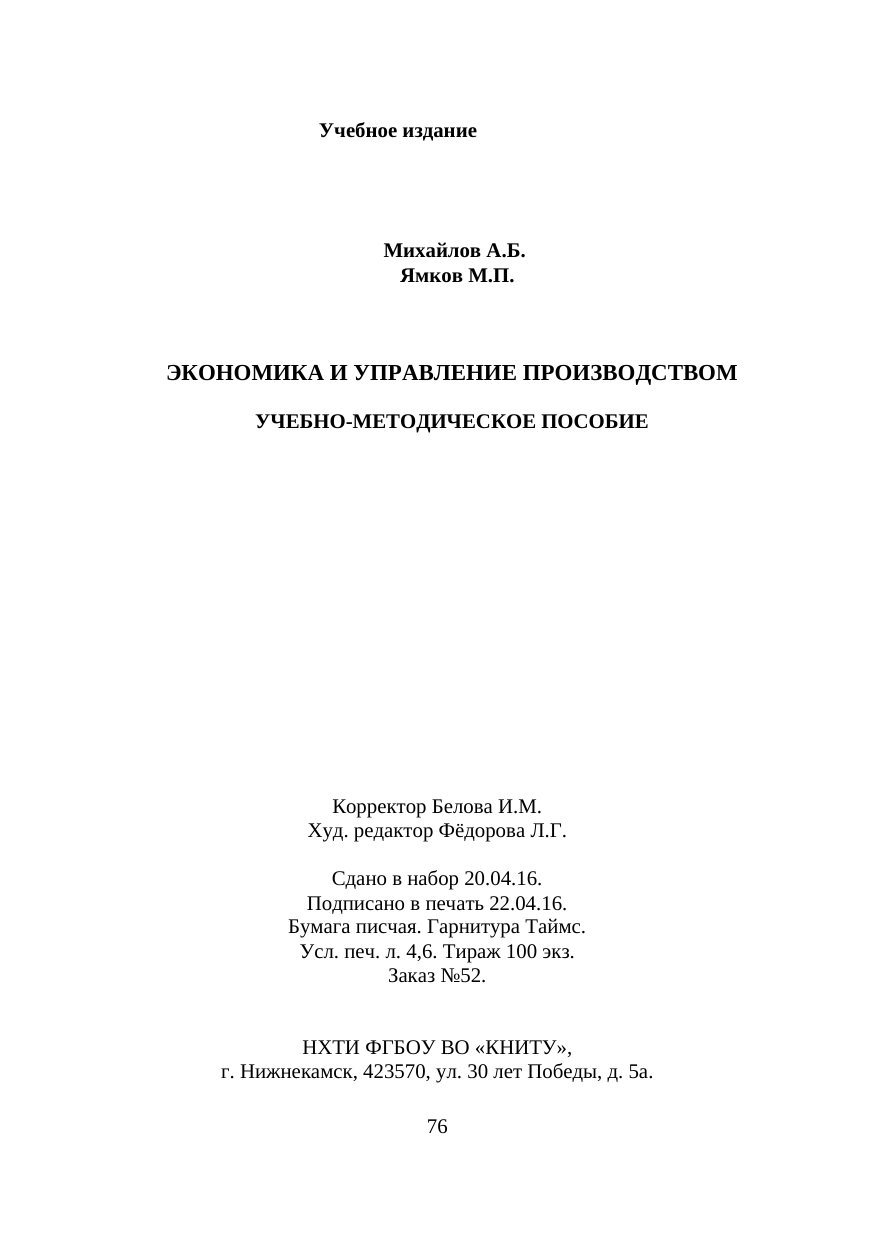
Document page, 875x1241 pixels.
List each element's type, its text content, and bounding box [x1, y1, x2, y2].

text Ямков М.П. [118, 262, 756, 287]
text Корректор Белова И.М. [118, 794, 756, 818]
text г. Нижнекамск, 423570, ул. 30 лет Победы, д. 5а. [118, 1059, 756, 1083]
text Худ. редактор Фёдорова Л.Г. [118, 818, 756, 842]
text Михайлов А.Б. [118, 238, 756, 262]
text Бумага писчая. Гарнитура Таймс. [118, 914, 756, 938]
subtitle ЭКОНОМИКА И УПРАВЛЕНИЕ ПРОИЗВОДСТВОМ [118, 359, 756, 385]
text НХТИ ФГБОУ ВО «КНИТУ», [118, 1035, 756, 1059]
text Подписано в печать 22.04.16. [118, 890, 756, 914]
text Сдано в набор 20.04.16. [118, 866, 756, 890]
text УЧЕБНО-МЕТОДИЧЕСКОЕ ПОСОБИЕ [118, 409, 756, 433]
text Заказ №52. [118, 963, 756, 987]
text Усл. печ. л. 4,6. Тираж 100 экз. [118, 938, 756, 963]
text Учебное издание [118, 118, 648, 142]
